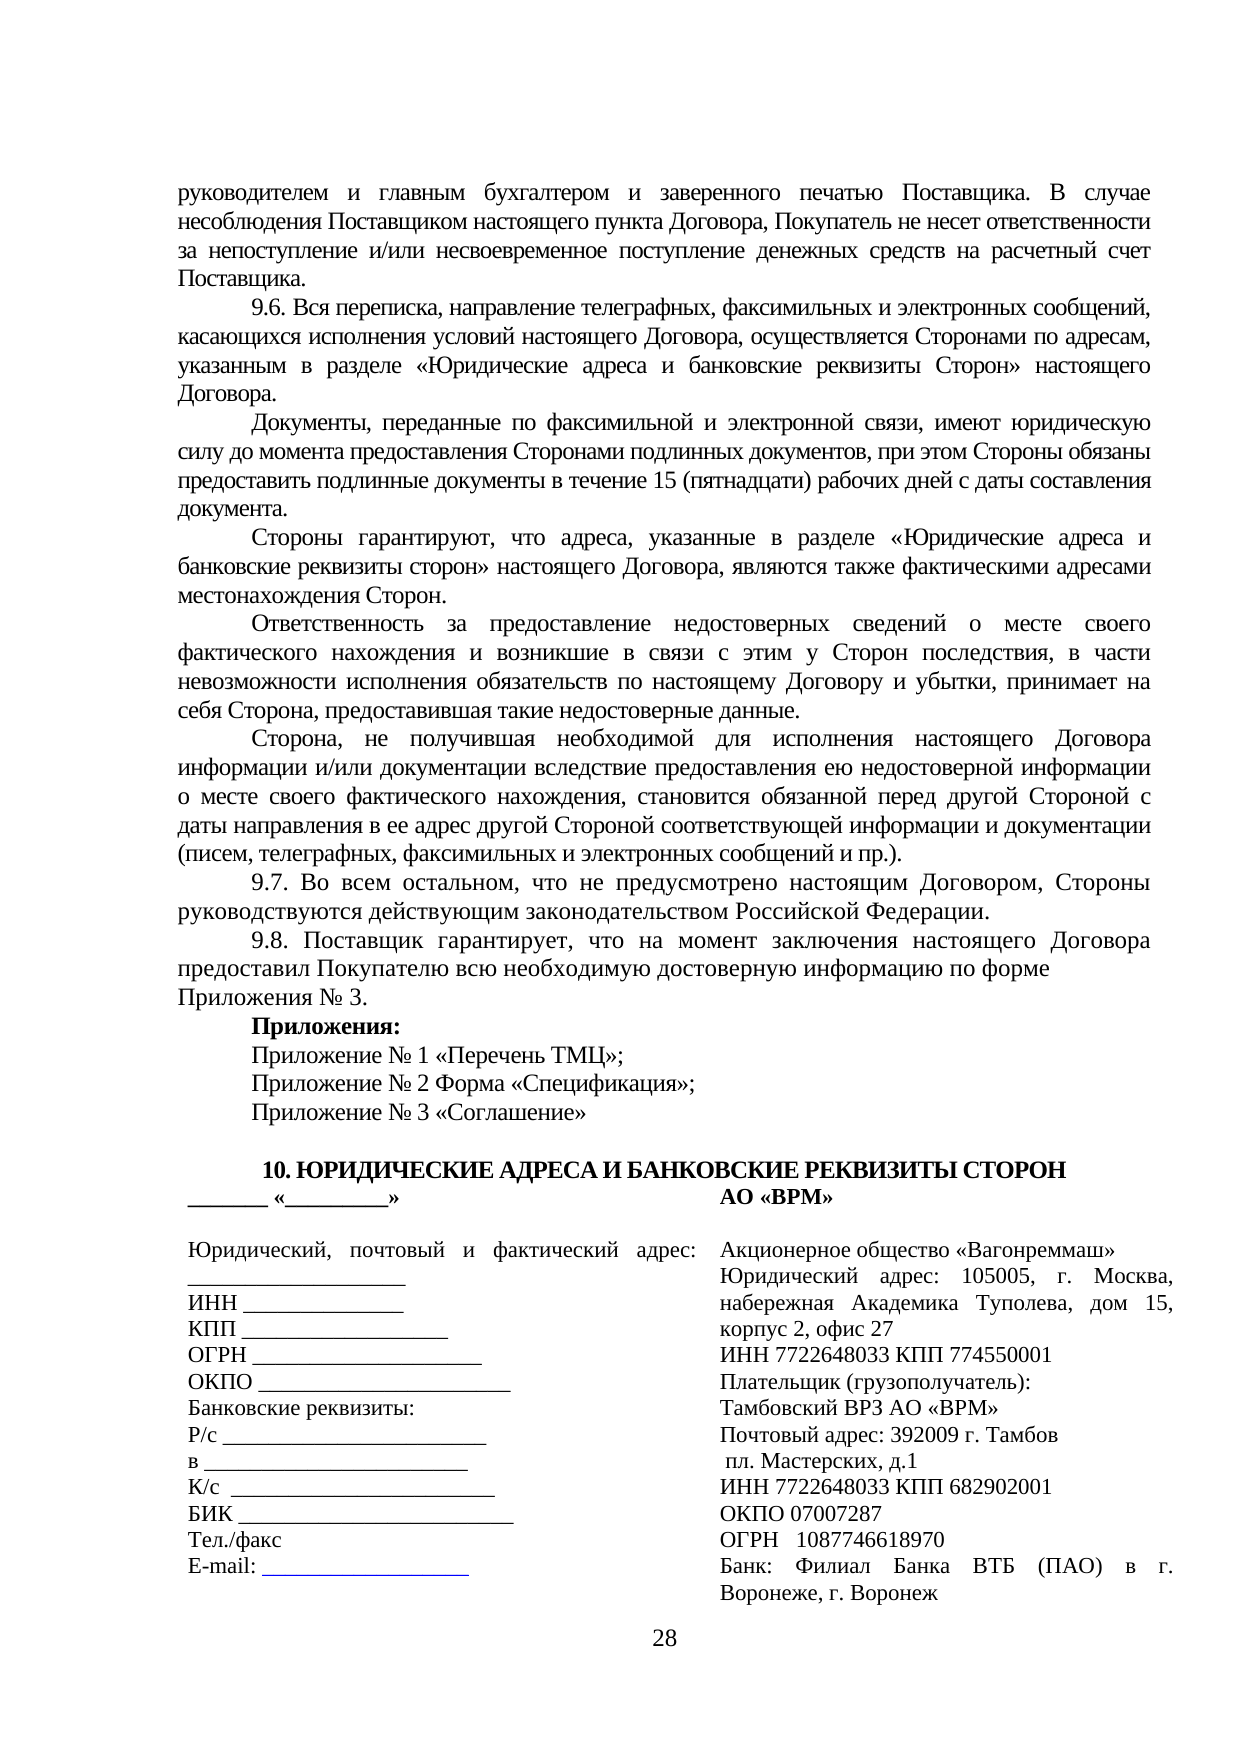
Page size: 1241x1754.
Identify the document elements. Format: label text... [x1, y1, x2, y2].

text Приложение № 1 «Перечень ТМЦ»; [177, 1040, 1152, 1068]
text 10. ЮРИДИЧЕСКИЕ АДРЕСА И БАНКОВСКИЕ РЕКВИЗИТЫ СТОРОН [177, 1155, 1152, 1183]
text 9.6. Вся переписка, направление телеграфных, факсимильных и электронных сообщений, касающихся исполнения условий настоящего Договора, осуществляется Сторонами по адресам, указанным в разделе «Юридические адреса и банковские реквизиты Сторон» настоящего Договора. [177, 292, 1152, 407]
text Приложения № 3. [177, 982, 1152, 1011]
text Приложение № 2 Форма «Спецификация»; [177, 1068, 1152, 1097]
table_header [708, 1184, 1186, 1605]
text Сторона, не получившая необходимой для исполнения настоящего Договора информации и/или документации вследствие предоставления ею недостоверной информации о месте своего фактического нахождения, становится обязанной перед другой Стороной с даты направления в ее адрес другой Стороной соответствующей информации и документации (писем, телеграфных, факсимильных и электронных сообщений и пр.). [177, 723, 1152, 867]
text Приложение № 3 «Соглашение» [177, 1097, 1152, 1126]
text 9.7. Во всем остальном, что не предусмотрено настоящим Договором, Стороны руководствуются действующим законодательством Российской Федерации. [177, 867, 1152, 925]
text Документы, переданные по факсимильной и электронной связи, имеют юридическую силу до момента предоставления Сторонами подлинных документов, при этом Стороны обязаны предоставить подлинные документы в течение 15 (пятнадцати) рабочих дней с даты составления документа. [177, 407, 1152, 522]
text 9.8. Поставщик гарантирует, что на момент заключения настоящего Договора предоставил Покупателю всю необходимую достоверную информацию по форме [177, 925, 1152, 982]
text Ответственность за предоставление недостоверных сведений о месте своего фактического нахождения и возникшие в связи с этим у Сторон последствия, в части невозможности исполнения обязательств по настоящему Договору и убытки, принимает на себя Сторона, предоставившая такие недостоверные данные. [177, 608, 1152, 723]
text Приложения: [177, 1011, 1152, 1040]
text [177, 177, 1152, 292]
text Стороны гарантируют, что адреса, указанные в разделе «Юридические адреса и банковские реквизиты сторон» настоящего Договора, являются также фактическими адресами местонахождения Сторон. [177, 522, 1152, 608]
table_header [176, 1184, 708, 1605]
